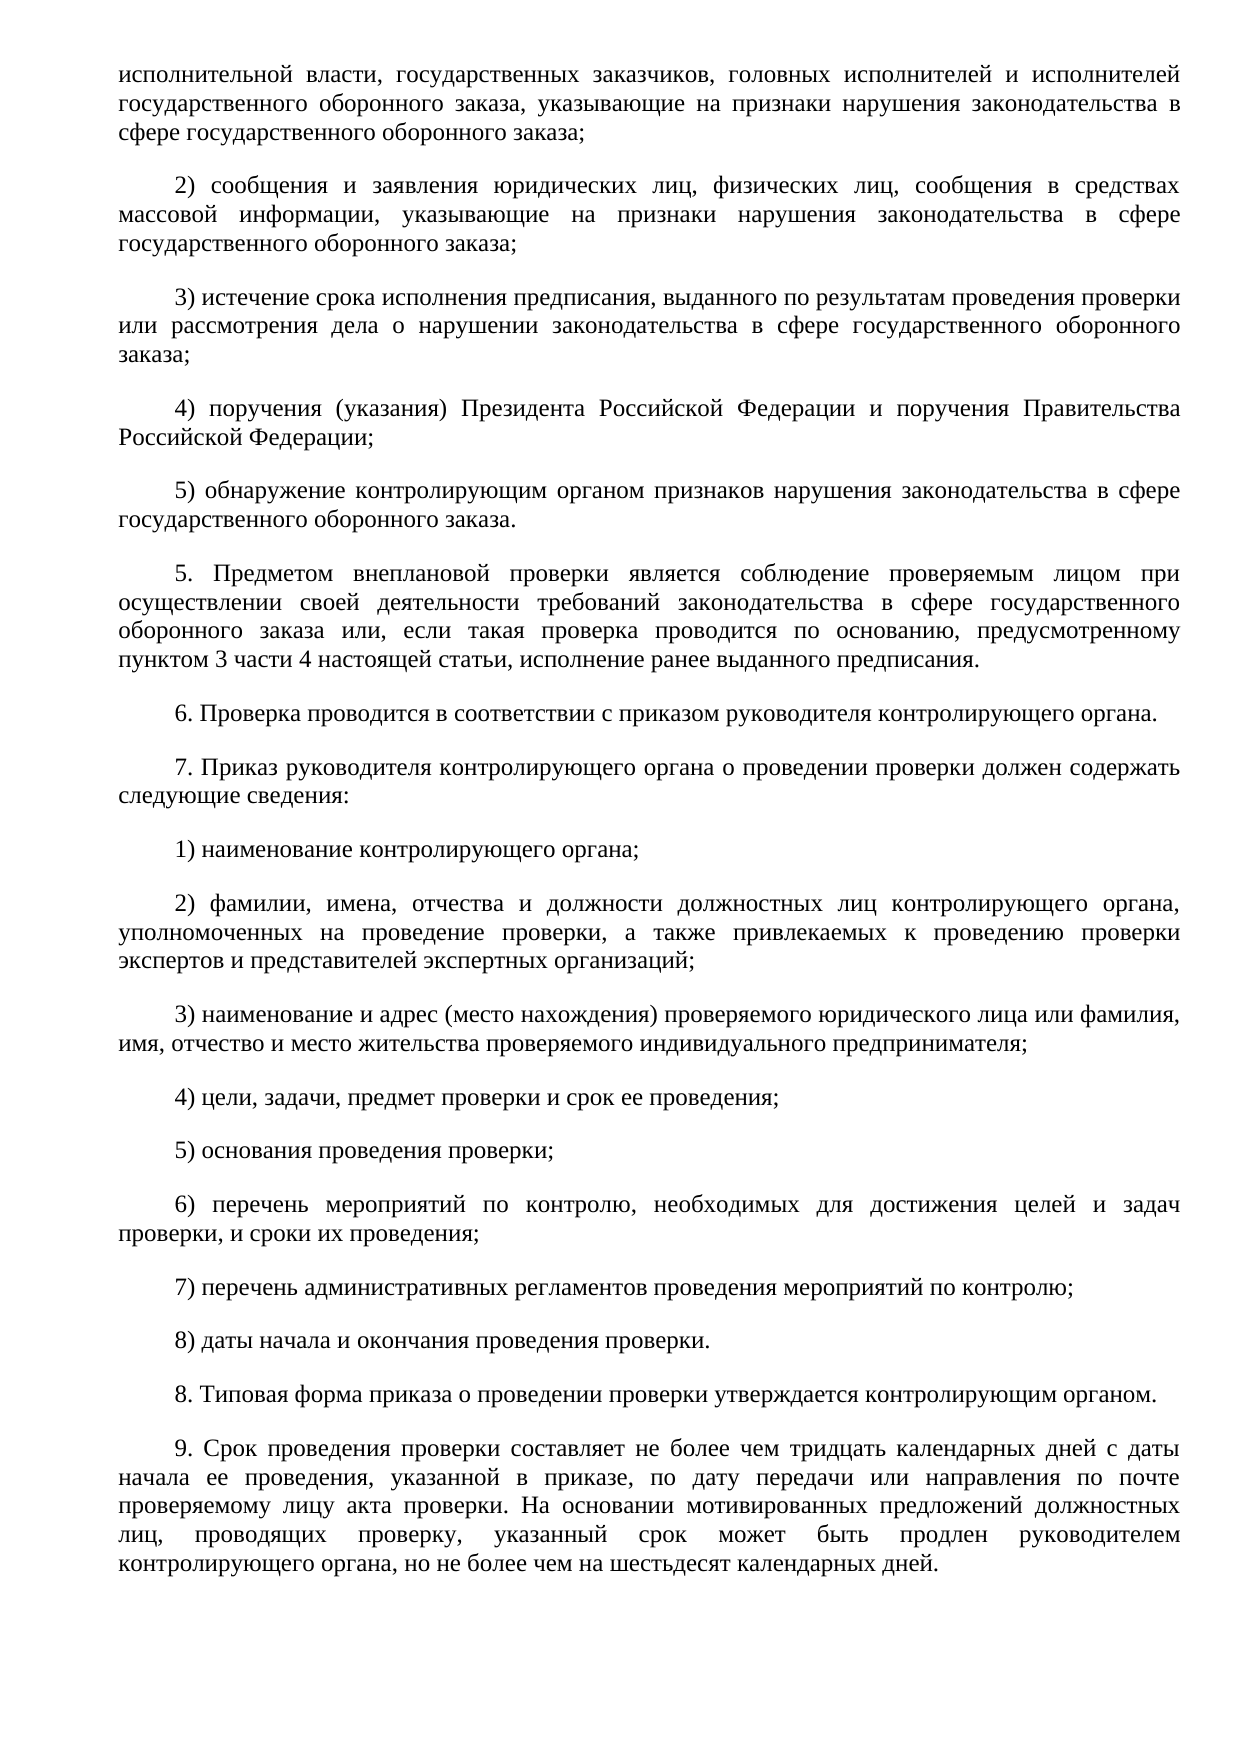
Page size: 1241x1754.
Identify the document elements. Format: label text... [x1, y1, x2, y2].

text 6) перечень мероприятий по контролю, необходимых для достижения целей и задач проверки, и сроки их проведения; [118, 1189, 1181, 1247]
text 8. Типовая форма приказа о проведении проверки утверждается контролирующим органом. [118, 1379, 1181, 1408]
text 1) наименование контролирующего органа; [118, 834, 1181, 863]
text 7) перечень административных регламентов проведения мероприятий по контролю; [118, 1272, 1181, 1300]
text 5) обнаружение контролирующим органом признаков нарушения законодательства в сфере государственного оборонного заказа. [118, 475, 1181, 533]
text 4) поручения (указания) Президента Российской Федерации и поручения Правительства Российской Федерации; [118, 393, 1181, 450]
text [118, 59, 1181, 145]
text 3) истечение срока исполнения предписания, выданного по результатам проведения проверки или рассмотрения дела о нарушении законодательства в сфере государственного оборонного заказа; [118, 282, 1181, 368]
text 4) цели, задачи, предмет проверки и срок ее проведения; [118, 1082, 1181, 1110]
text 8) даты начала и окончания проведения проверки. [118, 1325, 1181, 1354]
text 3) наименование и адрес (место нахождения) проверяемого юридического лица или фамилия, имя, отчество и место жительства проверяемого индивидуального предпринимателя; [118, 999, 1181, 1057]
text 5) основания проведения проверки; [118, 1135, 1181, 1164]
text 7. Приказ руководителя контролирующего органа о проведении проверки должен содержать следующие сведения: [118, 752, 1181, 809]
text 9. Срок проведения проверки составляет не более чем тридцать календарных дней с даты начала ее проведения, указанной в приказе, по дату передачи или направления по почте проверяемому лицу акта проверки. На основании мотивированных предложений должностных лиц, проводящих проверку, указанный срок может быть продлен руководителем контролирующего органа, но не более чем на шестьдесят календарных дней. [118, 1433, 1181, 1577]
text 2) сообщения и заявления юридических лиц, физических лиц, сообщения в средствах массовой информации, указывающие на признаки нарушения законодательства в сфере государственного оборонного заказа; [118, 170, 1181, 257]
text 6. Проверка проводится в соответствии с приказом руководителя контролирующего органа. [118, 698, 1181, 727]
text 2) фамилии, имена, отчества и должности должностных лиц контролирующего органа, уполномоченных на проведение проверки, а также привлекаемых к проведению проверки экспертов и представителей экспертных организаций; [118, 888, 1181, 974]
text 5. Предметом внеплановой проверки является соблюдение проверяемым лицом при осуществлении своей деятельности требований законодательства в сфере государственного оборонного заказа или, если такая проверка проводится по основанию, предусмотренному пунктом 3 части 4 настоящей статьи, исполнение ранее выданного предписания. [118, 558, 1181, 673]
